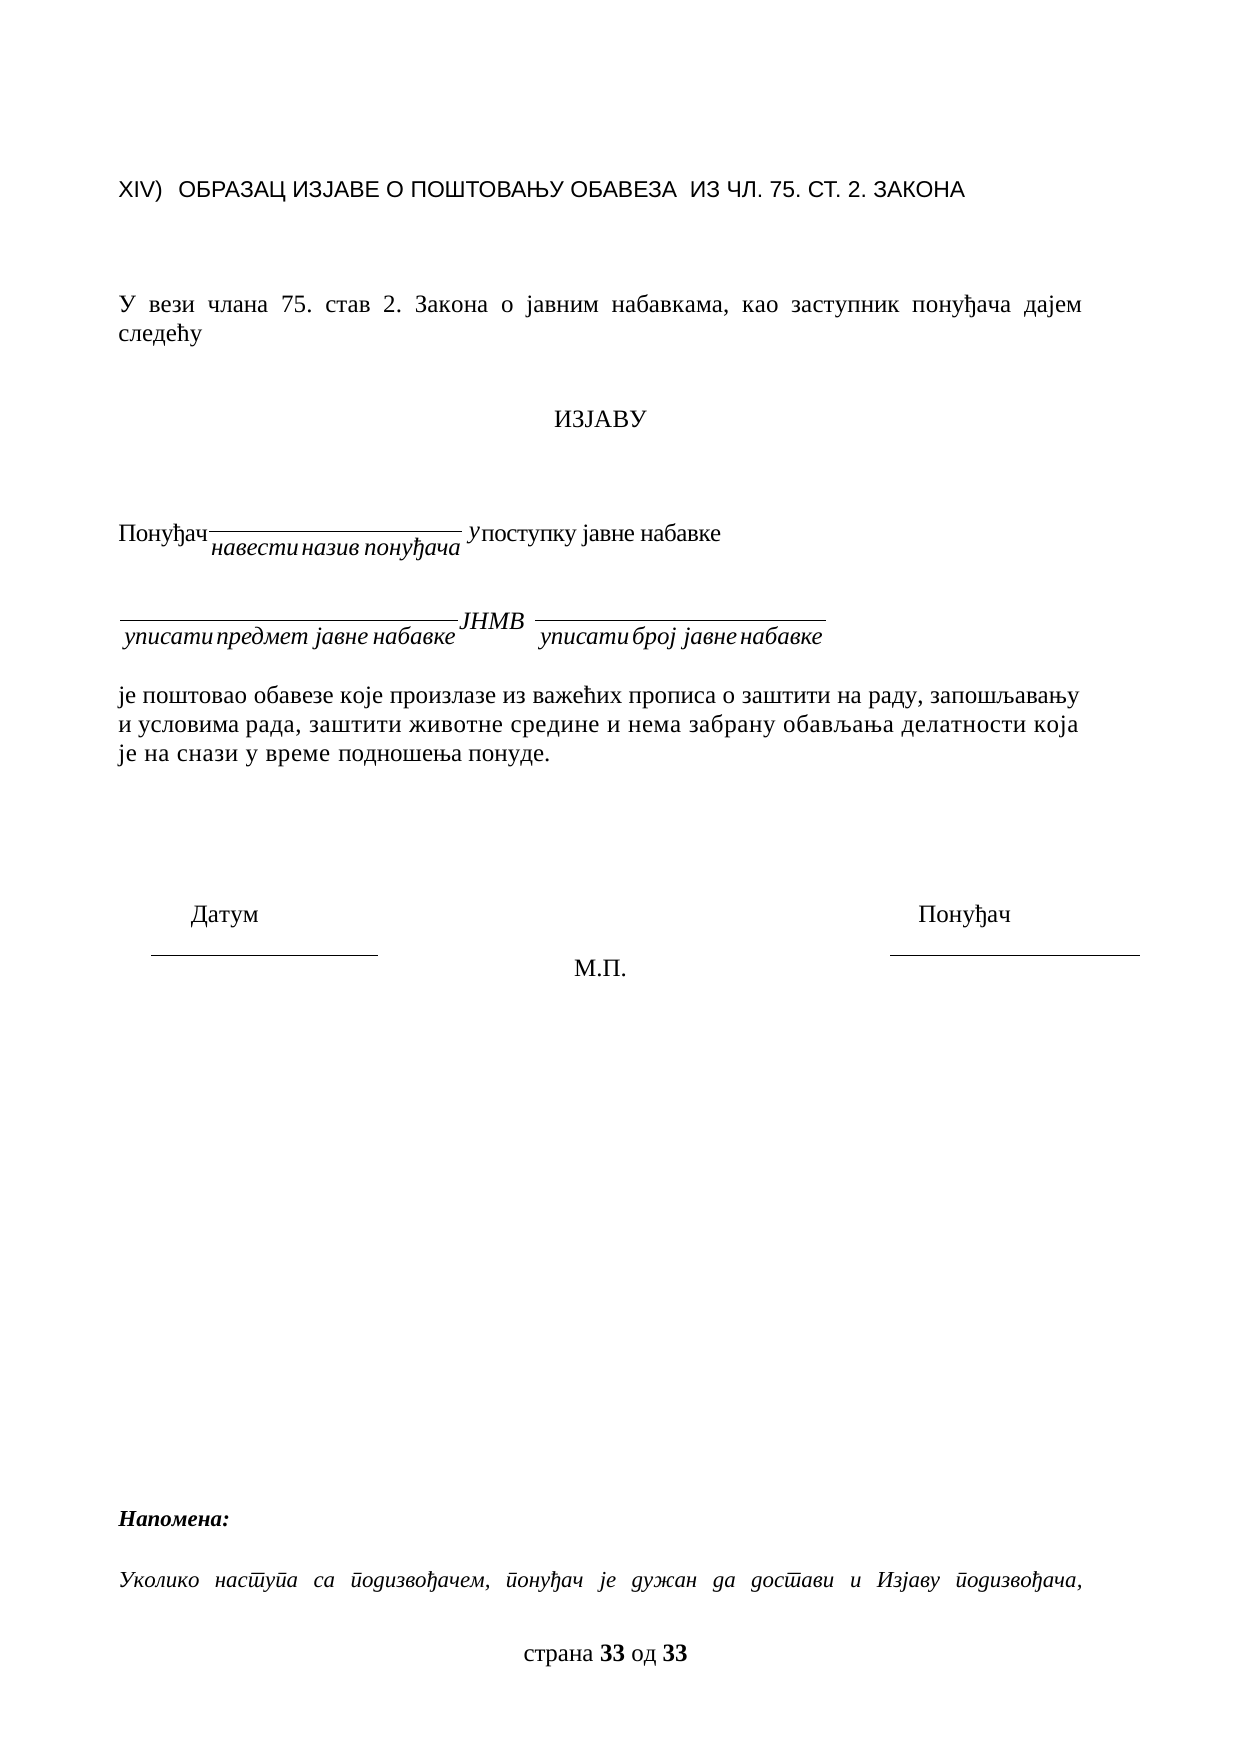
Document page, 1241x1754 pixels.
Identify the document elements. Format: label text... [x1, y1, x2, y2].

text У вези члана 75. став 2. Закона о јавним набавкама, као заступник понуђача дајем следећу [118, 289, 1082, 347]
text je поштовао обавезе које произлазе из важећих прописа о заштити на раду, запошљавању и условима рада, заштити животне средине и нема забрану обављања делатности која је на снази у време подношења понуде. [118, 680, 1080, 766]
text Понуђачпоступку јавне набавке [118, 503, 1130, 562]
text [118, 1566, 1082, 1593]
text Датум Понуђач [118, 899, 1082, 927]
text ИЗЈАВУ [118, 376, 1082, 433]
text М.П. [118, 953, 1082, 981]
subtitle ОБРАЗАЦ ИЗЈАВЕ О ПОШТОВАЊУ ОБАВЕЗА ИЗ ЧЛ. 75. СТ. 2. ЗАКОНА [118, 176, 1093, 203]
text Напомена: [118, 1505, 1082, 1532]
text ЈНМВ [118, 591, 1144, 651]
